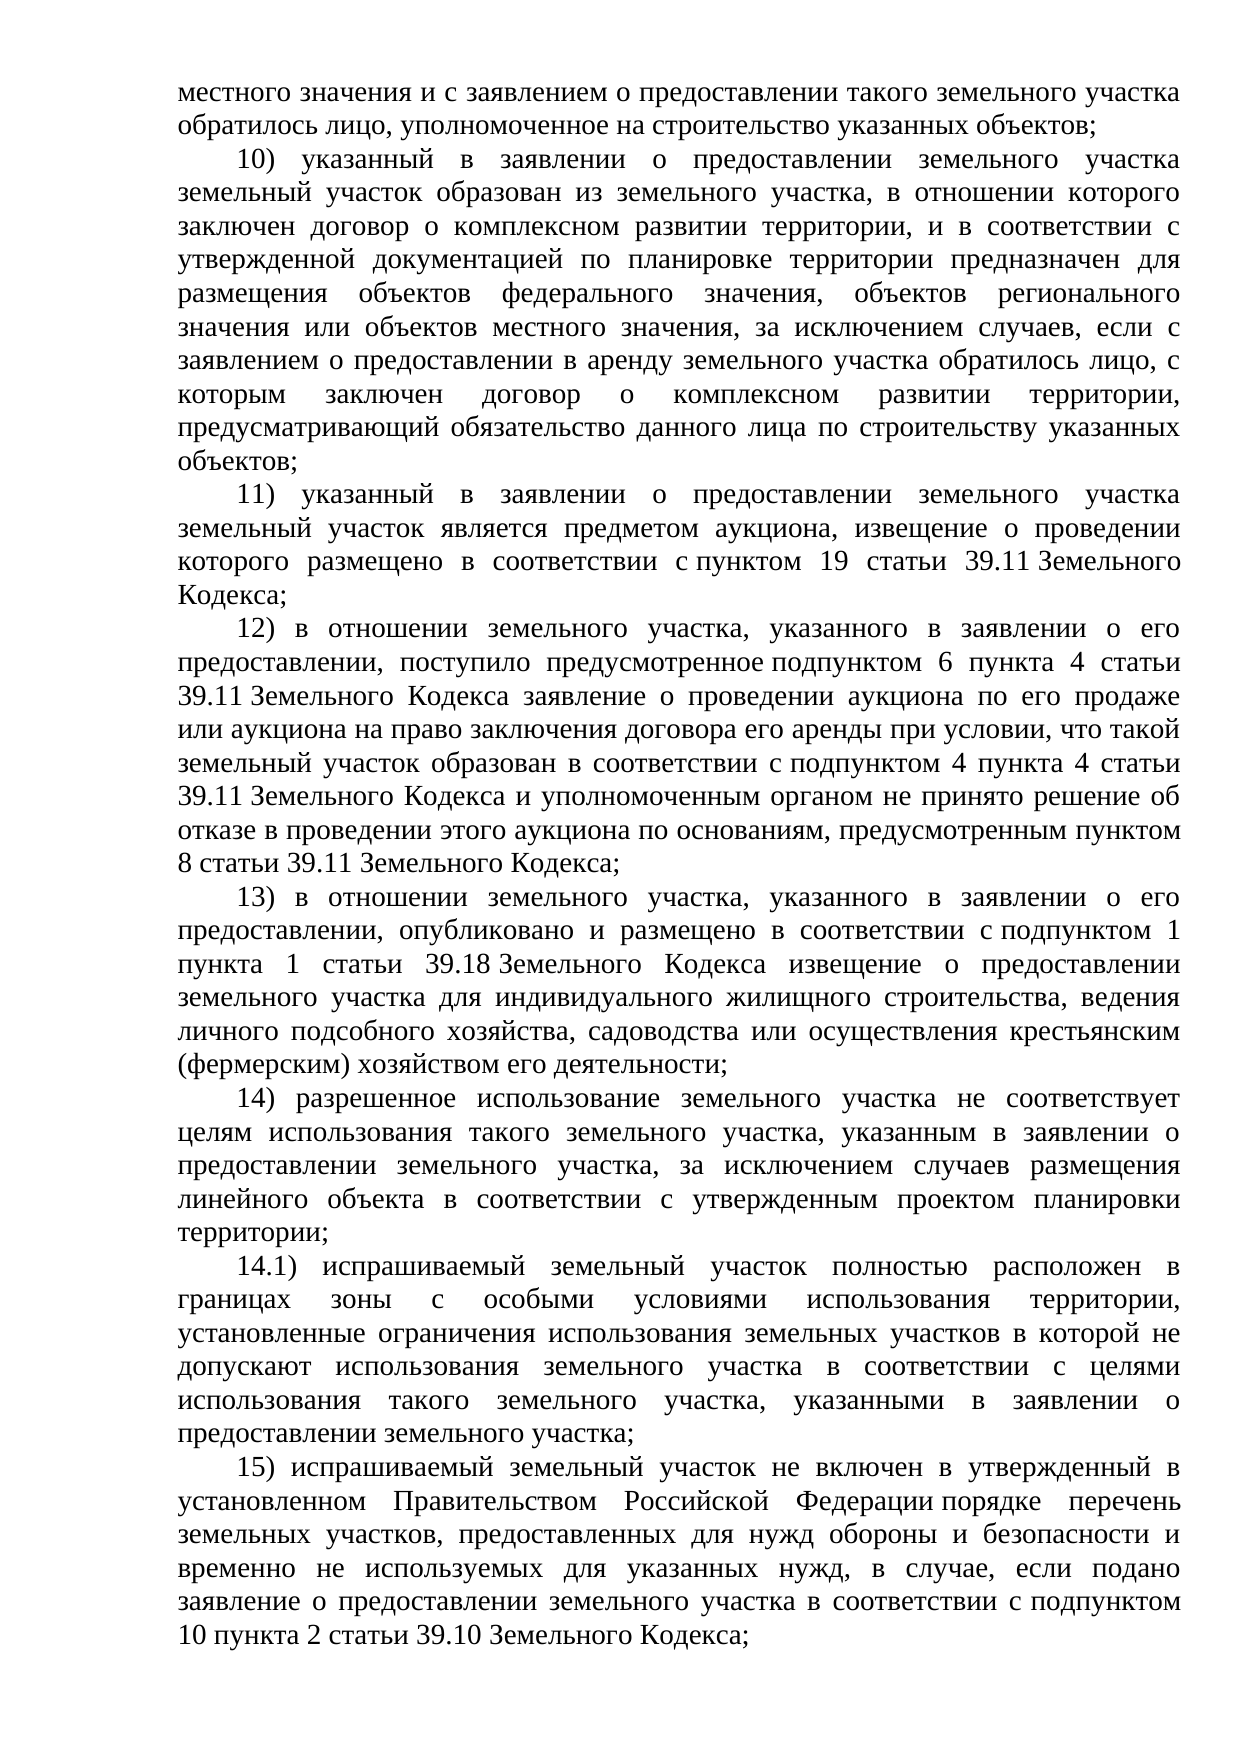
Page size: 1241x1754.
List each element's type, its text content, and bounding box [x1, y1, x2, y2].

text 11) указанный в заявлении о предоставлении земельного участка земельный участок является предметом аукциона, извещение о проведении которого размещено в соответствии с пунктом 19 статьи 39.11 Земельного Кодекса; [177, 476, 1181, 611]
text 14.1) испрашиваемый земельный участок полностью расположен в границах зоны с особыми условиями использования территории, установленные ограничения использования земельных участков в которой не допускают использования земельного участка в соответствии с целями использования такого земельного участка, указанными в заявлении о предоставлении земельного участка; [177, 1248, 1181, 1449]
text 13) в отношении земельного участка, указанного в заявлении о его предоставлении, опубликовано и размещено в соответствии с подпунктом 1 пункта 1 статьи 39.18 Земельного Кодекса извещение о предоставлении земельного участка для индивидуального жилищного строительства, ведения личного подсобного хозяйства, садоводства или осуществления крестьянским (фермерским) хозяйством его деятельности; [177, 879, 1181, 1080]
text 10) указанный в заявлении о предоставлении земельного участка земельный участок образован из земельного участка, в отношении которого заключен договор о комплексном развитии территории, и в соответствии с утвержденной документацией по планировке территории предназначен для размещения объектов федерального значения, объектов регионального значения или объектов местного значения, за исключением случаев, если с заявлением о предоставлении в аренду земельного участка обратилось лицо, с которым заключен договор о комплексном развитии территории, предусматривающий обязательство данного лица по строительству указанных объектов; [177, 141, 1181, 476]
text 12) в отношении земельного участка, указанного в заявлении о его предоставлении, поступило предусмотренное подпунктом 6 пункта 4 статьи 39.11 Земельного Кодекса заявление о проведении аукциона по его продаже или аукциона на право заключения договора его аренды при условии, что такой земельный участок образован в соответствии с подпунктом 4 пункта 4 статьи 39.11 Земельного Кодекса и уполномоченным органом не принято решение об отказе в проведении этого аукциона по основаниям, предусмотренным пунктом 8 статьи 39.11 Земельного Кодекса; [177, 611, 1181, 879]
text 14) разрешенное использование земельного участка не соответствует целям использования такого земельного участка, указанным в заявлении о предоставлении земельного участка, за исключением случаев размещения линейного объекта в соответствии с утвержденным проектом планировки территории; [177, 1080, 1181, 1248]
text 15) испрашиваемый земельный участок не включен в утвержденный в установленном Правительством Российской Федерации порядке перечень земельных участков, предоставленных для нужд обороны и безопасности и временно не используемых для указанных нужд, в случае, если подано заявление о предоставлении земельного участка в соответствии с подпунктом 10 пункта 2 статьи 39.10 Земельного Кодекса; [177, 1449, 1181, 1650]
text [177, 74, 1181, 141]
